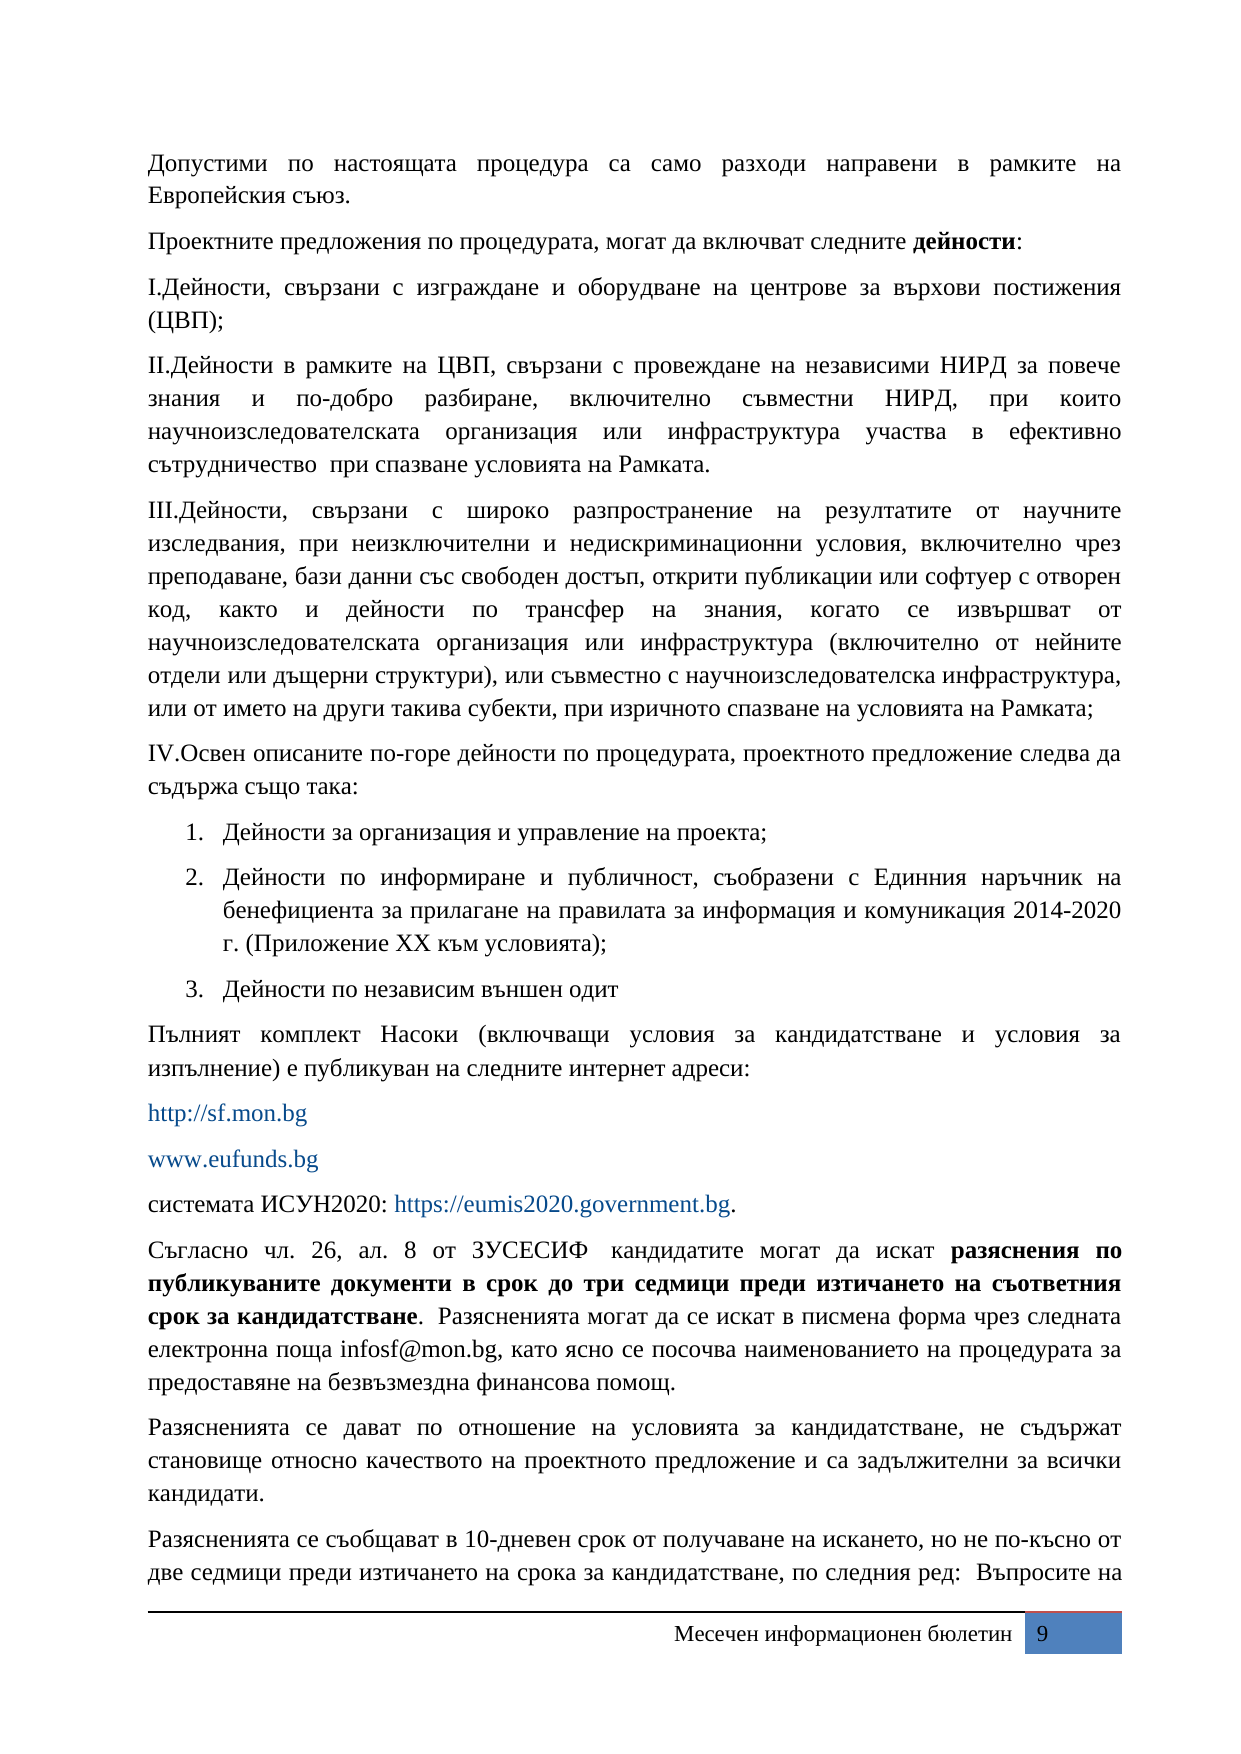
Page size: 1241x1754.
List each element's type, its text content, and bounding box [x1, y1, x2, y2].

list Дейности по информиране и публичност, съобразени с Единния наръчник на бенефициента за прилагане на правилата за информация и комуникация 2014-2020 г. (Приложение XХ към условията); [185, 862, 1122, 957]
text системата ИСУН2020: https://eumis2020.government.bg. [148, 1189, 1122, 1218]
list Дейности за организация и управление на проекта; [185, 817, 1122, 846]
text Пълният комплект Насоки (включващи условия за кандидатстване и условия за изпълнение) е публикуван на следните интернет адреси: [148, 1019, 1122, 1081]
text IV.Освен описаните по-горе дейности по процедурата, проектното предложение следва да съдържа също така: [148, 738, 1122, 800]
text Разясненията се дават по отношение на условията за кандидатстване, не съдържат становище относно качеството на проектното предложение и са задължителни за всички кандидати. [148, 1412, 1122, 1507]
text Проектните предложения по процедурата, могат да включват следните дейности: [148, 226, 1122, 255]
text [148, 1524, 1122, 1586]
text I.Дейности, свързани с изграждане и оборудване на центрове за върхови постижения (ЦВП); [148, 272, 1122, 333]
text Допустими по настоящата процедура са само разходи направени в рамките на Европейския съюз. [148, 148, 1122, 209]
text http://sf.mon.bg [148, 1098, 1122, 1127]
text III.Дейности, свързани с широко разпространение на резултатите от научните изследвания, при неизключителни и недискриминационни условия, включително чрез преподаване, бази данни със свободен достъп, открити публикации или софтуер с отворен код, както и дейности по трансфер на знания, когато се извършват от научноизследователската организация или инфраструктура (включително от нейните отдели или дъщерни структури), или съвместно с научноизследователска инфраструктура, или от името на други такива субекти, при изричното спазване на условията на Рамката; [148, 495, 1122, 722]
text Съгласно чл. 26, ал. 8 от ЗУСЕСИФ кандидатите могат да искат разяснения по публикуваните документи в срок до три седмици преди изтичането на съответния срок за кандидатстване. Разясненията могат да се искат в писмена форма чрез следната електронна поща infosf@mon.bg, като ясно се посочва наименованието на процедурата за предоставяне на безвъзмездна финансова помощ. [148, 1235, 1122, 1396]
text www.eufunds.bg [148, 1144, 1122, 1172]
list Дейности по независим външен одит [185, 974, 1122, 1003]
text II.Дейности в рамките на ЦВП, свързани с провеждане на независими НИРД за повече знания и по-добро разбиране, включително съвместни НИРД, при които научноизследователската организация или инфраструктура участва в ефективно сътрудничество при спазване условията на Рамката. [148, 350, 1122, 478]
